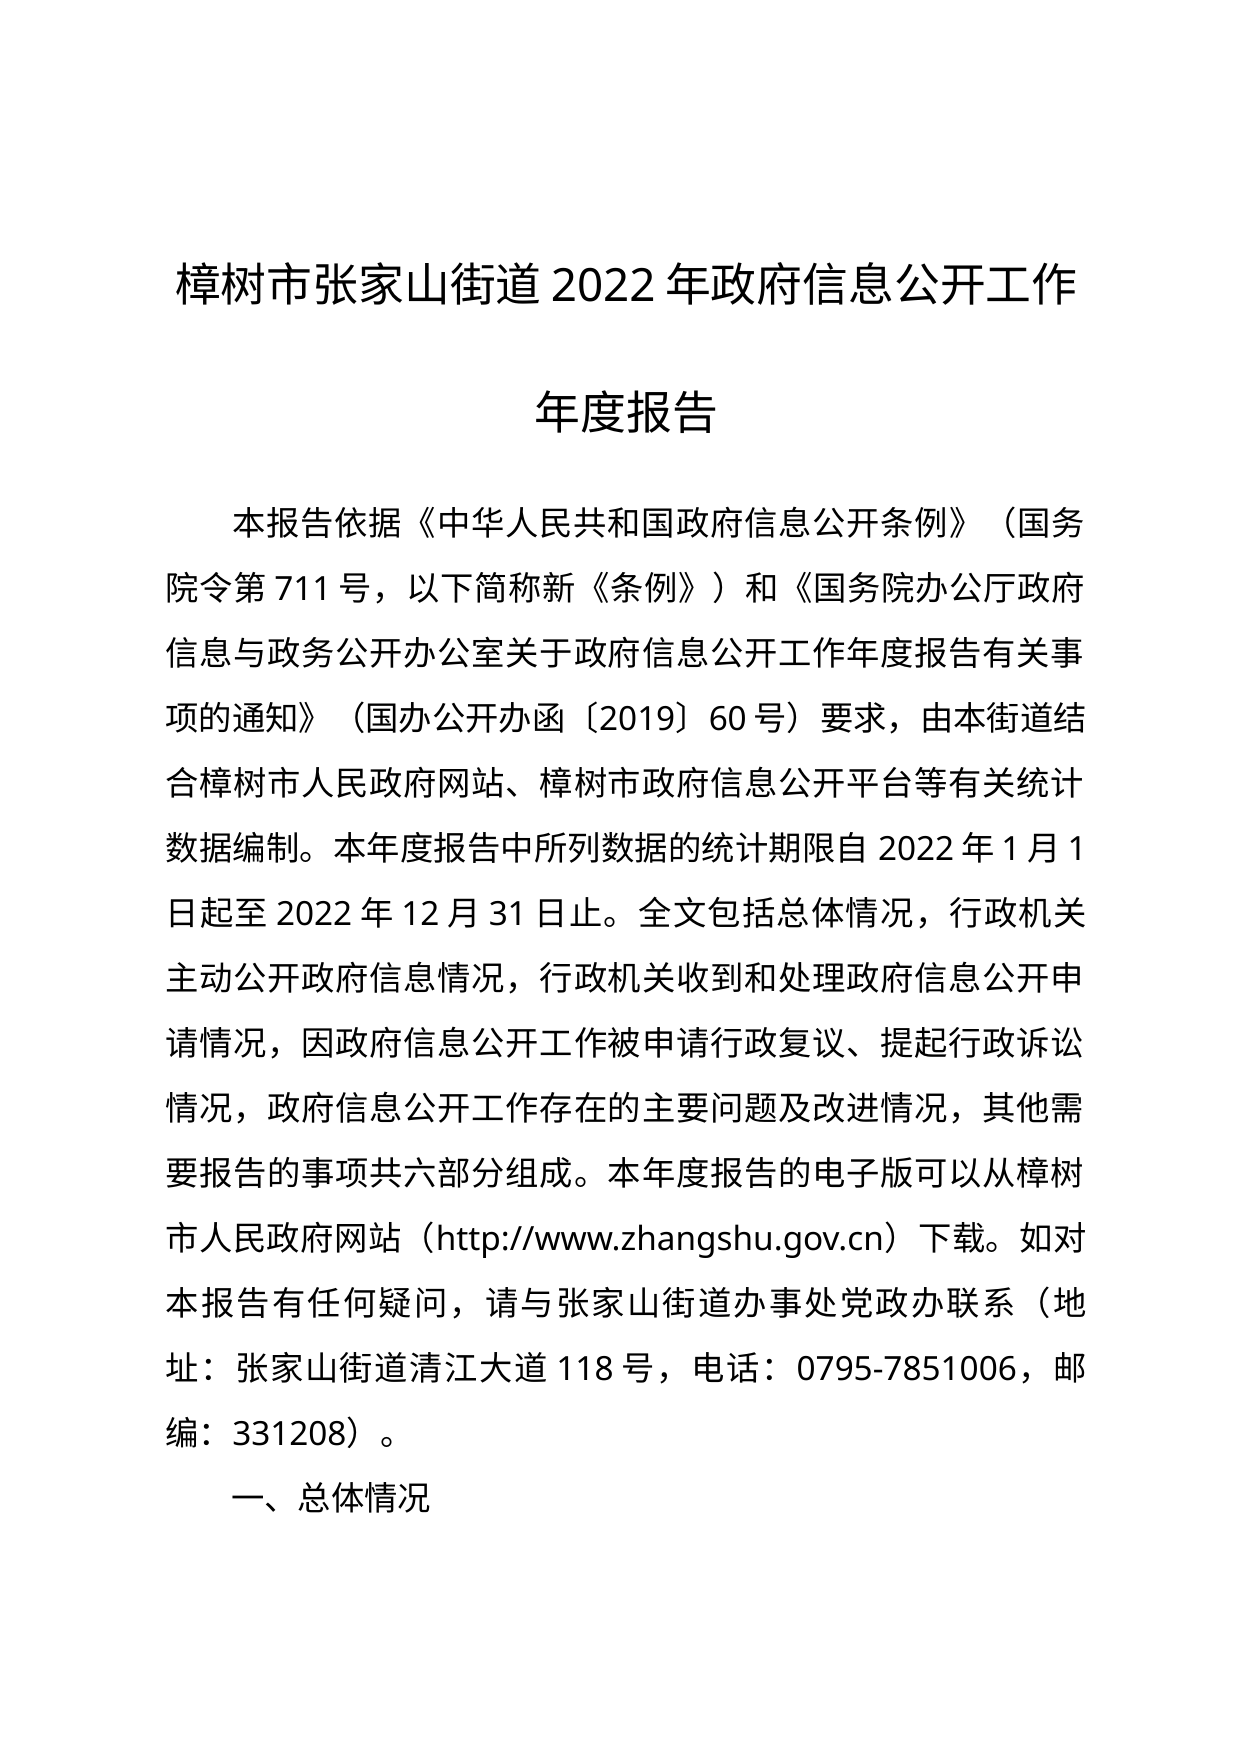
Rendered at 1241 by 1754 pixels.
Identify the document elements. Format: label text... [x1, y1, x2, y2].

text 年度报告 [165, 361, 1087, 458]
text 樟树市张家山街道2022年政府信息公开工作 [165, 233, 1087, 330]
text 一、总体情况 [165, 1464, 1087, 1529]
text 本报告依据《中华人民共和国政府信息公开条例》（国务院令第711号，以下简称新《条例》）和《国务院办公厅政府信息与政务公开办公室关于政府信息公开工作年度报告有关事项的通知》（国办公开办函〔2019〕60号）要求，由本街道结合樟树市人民政府网站、樟树市政府信息公开平台等有关统计数据编制。本年度报告中所列数据的统计期限自2022年1月1日起至2022年12月31日止。全文包括总体情况，行政机关主动公开政府信息情况，行政机关收到和处理政府信息公开申请情况，因政府信息公开工作被申请行政复议、提起行政诉讼情况，政府信息公开工作存在的主要问题及改进情况，其他需要报告的事项共六部分组成。本年度报告的电子版可以从樟树市人民政府网站（http://www.zhangshu.gov.cn）下载。如对本报告有任何疑问，请与张家山街道办事处党政办联系（地址：张家山街道清江大道118号，电话：0795-7851006，邮编：331208）。 [165, 489, 1087, 1464]
